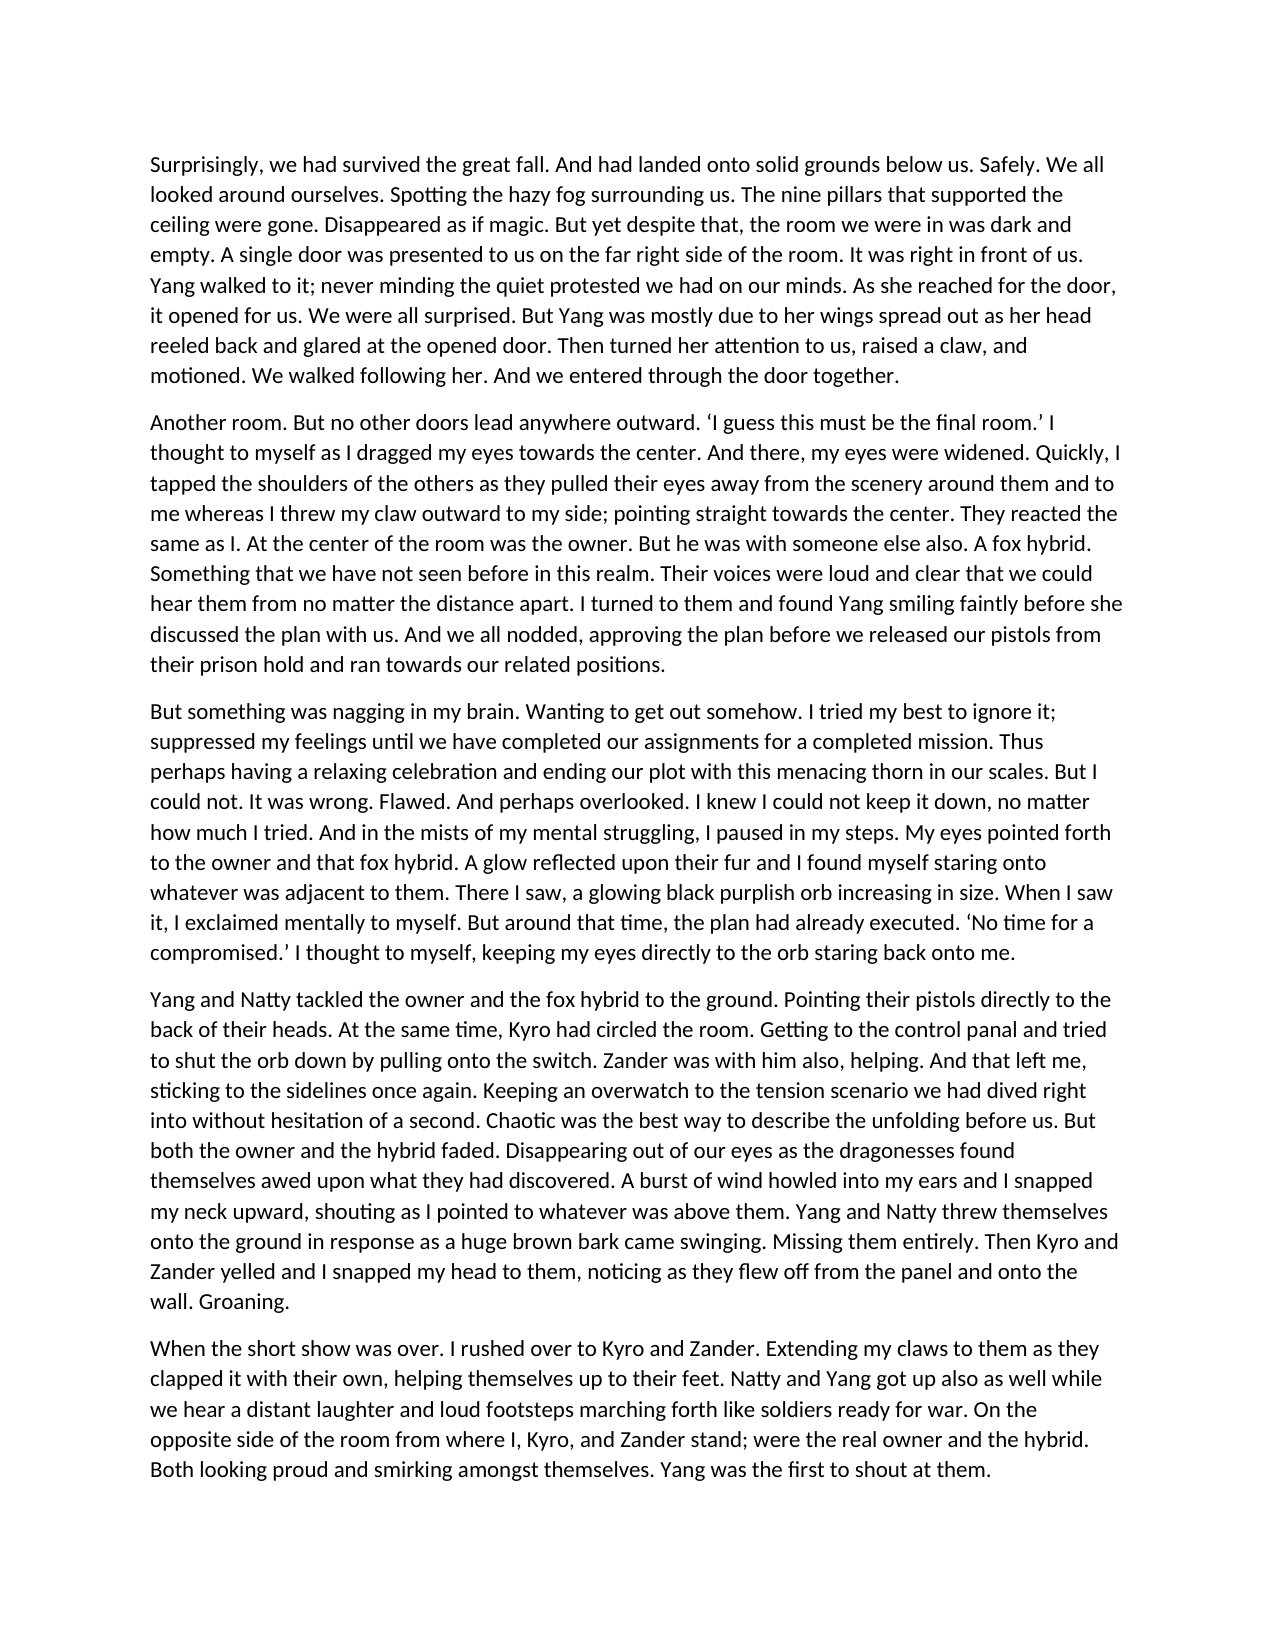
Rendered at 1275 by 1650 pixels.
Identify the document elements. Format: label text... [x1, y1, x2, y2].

text But something was nagging in my brain. Wanting to get out somehow. I tried my best to ignore it; suppressed my feelings until we have completed our assignments for a completed mission. Thus perhaps having a relaxing celebration and ending our plot with this menacing thorn in our scales. But I could not. It was wrong. Flawed. And perhaps overlooked. I knew I could not keep it down, no matter how much I tried. And in the mists of my mental struggling, I paused in my steps. My eyes pointed forth to the owner and that fox hybrid. A glow reflected upon their fur and I found myself staring onto whatever was adjacent to them. There I saw, a glowing black purplish orb increasing in size. When I saw it, I exclaimed mentally to myself. But around that time, the plan had already executed. ‘No time for a compromised.’ I thought to myself, keeping my eyes directly to the orb staring back onto me. [150, 697, 1125, 967]
text When the short show was over. I rushed over to Kyro and Zander. Extending my claws to them as they clapped it with their own, helping themselves up to their feet. Natty and Yang got up also as well while we hear a distant laughter and loud footsteps marching forth like soldiers ready for war. On the opposite side of the room from where I, Kyro, and Zander stand; were the real owner and the hybrid. Both looking proud and smirking amongst themselves. Yang was the first to shout at them. [150, 1334, 1125, 1483]
text Surprisingly, we had survived the great fall. And had landed onto solid grounds below us. Safely. We all looked around ourselves. Spotting the hazy fog surrounding us. The nine pillars that supported the ceiling were gone. Disappeared as if magic. But yet despite that, the room we were in was dark and empty. A single door was presented to us on the far right side of the room. It was right in front of us. Yang walked to it; never minding the quiet protested we had on our minds. As she reached for the door, it opened for us. We were all surprised. But Yang was mostly due to her wings spread out as her head reeled back and glared at the opened door. Then turned her attention to us, raised a claw, and motioned. We walked following her. And we entered through the door together. [150, 150, 1125, 389]
text Another room. But no other doors lead anywhere outward. ‘I guess this must be the final room.’ I thought to myself as I dragged my eyes towards the center. And there, my eyes were widened. Quickly, I tapped the shoulders of the others as they pulled their eyes away from the scenery around them and to me whereas I threw my claw outward to my side; pointing straight towards the center. They reacted the same as I. At the center of the room was the owner. But he was with someone else also. A fox hybrid. Something that we have not seen before in this realm. Their voices were loud and clear that we could hear them from no matter the distance apart. I turned to them and found Yang smiling faintly before she discussed the plan with us. And we all nodded, approving the plan before we released our pistols from their prison hold and ran towards our related positions. [150, 408, 1125, 678]
text Yang and Natty tackled the owner and the fox hybrid to the ground. Pointing their pistols directly to the back of their heads. At the same time, Kyro had circled the room. Getting to the control panal and tried to shut the orb down by pulling onto the switch. Zander was with him also, helping. And that left me, sticking to the sidelines once again. Keeping an overwatch to the tension scenario we had dived right into without hesitation of a second. Chaotic was the best way to describe the unfolding before us. But both the owner and the hybrid faded. Disappearing out of our eyes as the dragonesses found themselves awed upon what they had discovered. A burst of wind howled into my ears and I snapped my neck upward, shouting as I pointed to whatever was above them. Yang and Natty threw themselves onto the ground in response as a huge brown bark came swinging. Missing them entirely. Then Kyro and Zander yelled and I snapped my head to them, noticing as they flew off from the panel and onto the wall. Groaning. [150, 985, 1125, 1316]
